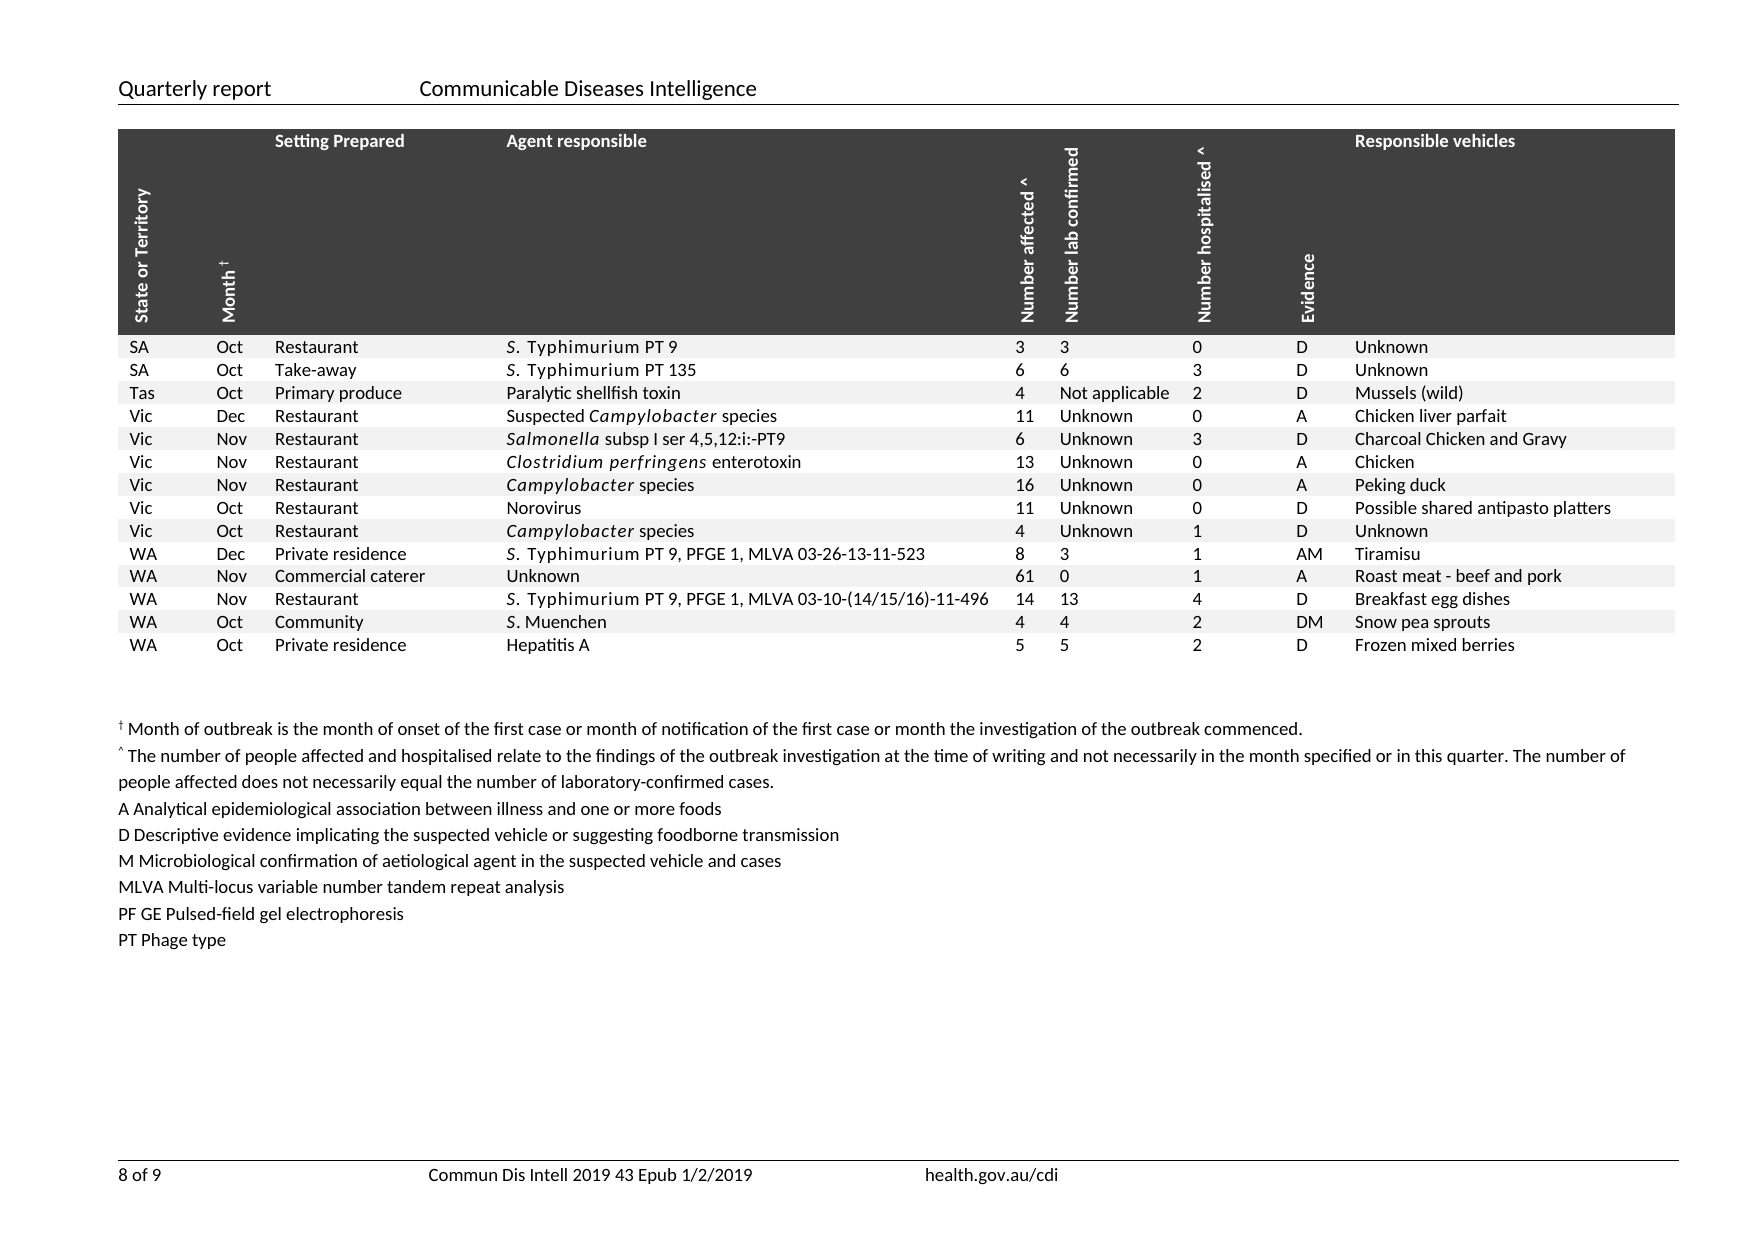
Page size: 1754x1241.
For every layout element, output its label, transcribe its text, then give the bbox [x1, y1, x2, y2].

table_cell A [1285, 473, 1344, 496]
table_cell Oct [205, 335, 264, 358]
table_cell D [1285, 381, 1344, 404]
table_header Month † [205, 129, 264, 335]
table_cell Nov [205, 588, 264, 610]
table_cell Frozen mixed berries [1344, 633, 1675, 656]
table_cell Restaurant [264, 404, 495, 427]
table_cell 0 [1181, 473, 1285, 496]
table_cell 2 [1181, 633, 1285, 656]
table_cell Restaurant [264, 427, 495, 450]
table_cell D [1285, 633, 1344, 656]
table_cell 5 [1048, 633, 1181, 656]
table_cell Vic [118, 496, 205, 519]
table_cell 3 [1048, 542, 1181, 564]
table_cell Campylobacter species [495, 519, 1004, 542]
table_cell Nov [205, 450, 264, 473]
table_cell Not applicable [1048, 381, 1181, 404]
table_cell 1 [1181, 519, 1285, 542]
table_cell Unknown [1048, 450, 1181, 473]
table_cell 1 [1181, 565, 1285, 587]
table_cell 13 [1048, 588, 1181, 610]
table_cell S. Typhimurium PT 9, PFGE 1, MLVA 03-10-(14/15/16)-11-496 [495, 588, 1004, 610]
table_cell Snow pea sprouts [1344, 610, 1675, 633]
table_cell Oct [205, 633, 264, 656]
table_cell Suspected Campylobacter species [495, 404, 1004, 427]
table_header Setting Prepared [264, 129, 495, 335]
table_cell Campylobacter species [495, 473, 1004, 496]
table_cell WA [118, 565, 205, 587]
table_cell Oct [205, 496, 264, 519]
table_cell 0 [1181, 404, 1285, 427]
table_cell Roast meat - beef and pork [1344, 565, 1675, 587]
table_cell 4 [1048, 610, 1181, 633]
table_cell SA [118, 335, 205, 358]
table_cell Norovirus [495, 496, 1004, 519]
table_cell 6 [1004, 358, 1048, 381]
table_cell AM [1285, 542, 1344, 564]
table_cell Private residence [264, 542, 495, 564]
table_cell Unknown [1344, 519, 1675, 542]
table_cell Hepatitis A [495, 633, 1004, 656]
table_cell 4 [1004, 381, 1048, 404]
table_cell SA [118, 358, 205, 381]
table_cell 11 [1004, 404, 1048, 427]
table_cell WA [118, 610, 205, 633]
table_cell Unknown [1344, 335, 1675, 358]
table_cell 14 [1004, 588, 1048, 610]
table_cell Chicken [1344, 450, 1675, 473]
table_cell Nov [205, 565, 264, 587]
table_cell 3 [1048, 335, 1181, 358]
table_cell Oct [205, 519, 264, 542]
table_cell Take-away [264, 358, 495, 381]
table_cell DM [1285, 610, 1344, 633]
table_cell Nov [205, 473, 264, 496]
table_cell Vic [118, 519, 205, 542]
table_cell A [1285, 404, 1344, 427]
table_cell Restaurant [264, 496, 495, 519]
table_cell Restaurant [264, 473, 495, 496]
table_header Evidence [1285, 129, 1344, 335]
table_cell Paralytic shellfish toxin [495, 381, 1004, 404]
table_header Number affected ^ [1004, 129, 1048, 335]
table_header Number lab confirmed [1048, 129, 1181, 335]
table_cell D [1285, 358, 1344, 381]
table_cell A [1285, 565, 1344, 587]
table_header Number hospitalised ^ [1181, 129, 1285, 335]
table_cell S. Typhimurium PT 9 [495, 335, 1004, 358]
table_cell Nov [205, 427, 264, 450]
table_cell Restaurant [264, 519, 495, 542]
table_header Agent responsible [495, 129, 1004, 335]
table_cell S. Muenchen [495, 610, 1004, 633]
table_cell Unknown [1048, 427, 1181, 450]
table_cell Tiramisu [1344, 542, 1675, 564]
table_cell D [1285, 496, 1344, 519]
table_cell Chicken liver parfait [1344, 404, 1675, 427]
table_cell 0 [1181, 450, 1285, 473]
table_cell Unknown [1048, 496, 1181, 519]
table_cell Oct [205, 610, 264, 633]
table_cell 1 [1181, 542, 1285, 564]
table_cell Unknown [1048, 404, 1181, 427]
table_cell Unknown [1344, 358, 1675, 381]
table_cell Possible shared antipasto platters [1344, 496, 1675, 519]
table_cell 6 [1004, 427, 1048, 450]
table_cell D [1285, 588, 1344, 610]
table_cell Restaurant [264, 335, 495, 358]
table_cell WA [118, 588, 205, 610]
table_cell D [1285, 335, 1344, 358]
table_cell 3 [1181, 358, 1285, 381]
table_cell Peking duck [1344, 473, 1675, 496]
table_cell Unknown [495, 565, 1004, 587]
table_cell 0 [1048, 565, 1181, 587]
table_cell Dec [205, 542, 264, 564]
table_cell 61 [1004, 565, 1048, 587]
table_cell 3 [1004, 335, 1048, 358]
table_cell Unknown [1048, 473, 1181, 496]
table_cell 16 [1004, 473, 1048, 496]
table_cell 0 [1181, 335, 1285, 358]
table_cell D [1285, 519, 1344, 542]
table_cell Dec [205, 404, 264, 427]
table_cell Vic [118, 473, 205, 496]
table_cell 5 [1004, 633, 1048, 656]
table_cell Oct [205, 381, 264, 404]
table_cell Salmonella subsp I ser 4,5,12:i:-PT9 [495, 427, 1004, 450]
table_header State or Territory [118, 129, 205, 335]
table_cell S. Typhimurium PT 135 [495, 358, 1004, 381]
table_cell WA [118, 542, 205, 564]
text † Month of outbreak is the month of onset of the first case or month of notification of the first case or month the investigation of the outbreak commenced. ^ The number of people affected and hospitalised relate to the findings of the outbreak investigation at the time of writing and not necessarily in the month specified or in this quarter. The number of people affected does not necessarily equal the number of laboratory-confirmed cases. A Analytical epidemiological association between illness and one or more foods D Descriptive evidence implicating the suspected vehicle or suggesting foodborne transmission M Microbiological confirmation of aetiological agent in the suspected vehicle and cases MLVA Multi-locus variable number tandem repeat analysis PF GE Pulsed-field gel electrophoresis PT Phage type [118, 718, 1679, 951]
table_cell Commercial caterer [264, 565, 495, 587]
table_cell Vic [118, 404, 205, 427]
table_cell D [1285, 427, 1344, 450]
table_cell A [1285, 450, 1344, 473]
table_cell Vic [118, 427, 205, 450]
table_cell 13 [1004, 450, 1048, 473]
table_cell 3 [1181, 427, 1285, 450]
table_cell Breakfast egg dishes [1344, 588, 1675, 610]
table_cell 4 [1004, 519, 1048, 542]
table_cell Restaurant [264, 588, 495, 610]
table_cell Community [264, 610, 495, 633]
table_cell Restaurant [264, 450, 495, 473]
table_cell Oct [205, 358, 264, 381]
table_cell WA [118, 633, 205, 656]
table_cell Clostridium perfringens enterotoxin [495, 450, 1004, 473]
table_cell Private residence [264, 633, 495, 656]
table_cell 2 [1181, 610, 1285, 633]
table_cell Primary produce [264, 381, 495, 404]
table_header Responsible vehicles [1344, 129, 1675, 335]
table_cell Vic [118, 450, 205, 473]
table_cell 8 [1004, 542, 1048, 564]
table_cell Tas [118, 381, 205, 404]
table_cell 11 [1004, 496, 1048, 519]
table_cell Mussels (wild) [1344, 381, 1675, 404]
table_cell 4 [1181, 588, 1285, 610]
table_cell S. Typhimurium PT 9, PFGE 1, MLVA 03-26-13-11-523 [495, 542, 1004, 564]
table_cell 4 [1004, 610, 1048, 633]
table_cell Unknown [1048, 519, 1181, 542]
table_cell 2 [1181, 381, 1285, 404]
table_cell 6 [1048, 358, 1181, 381]
table_cell Charcoal Chicken and Gravy [1344, 427, 1675, 450]
table_cell 0 [1181, 496, 1285, 519]
